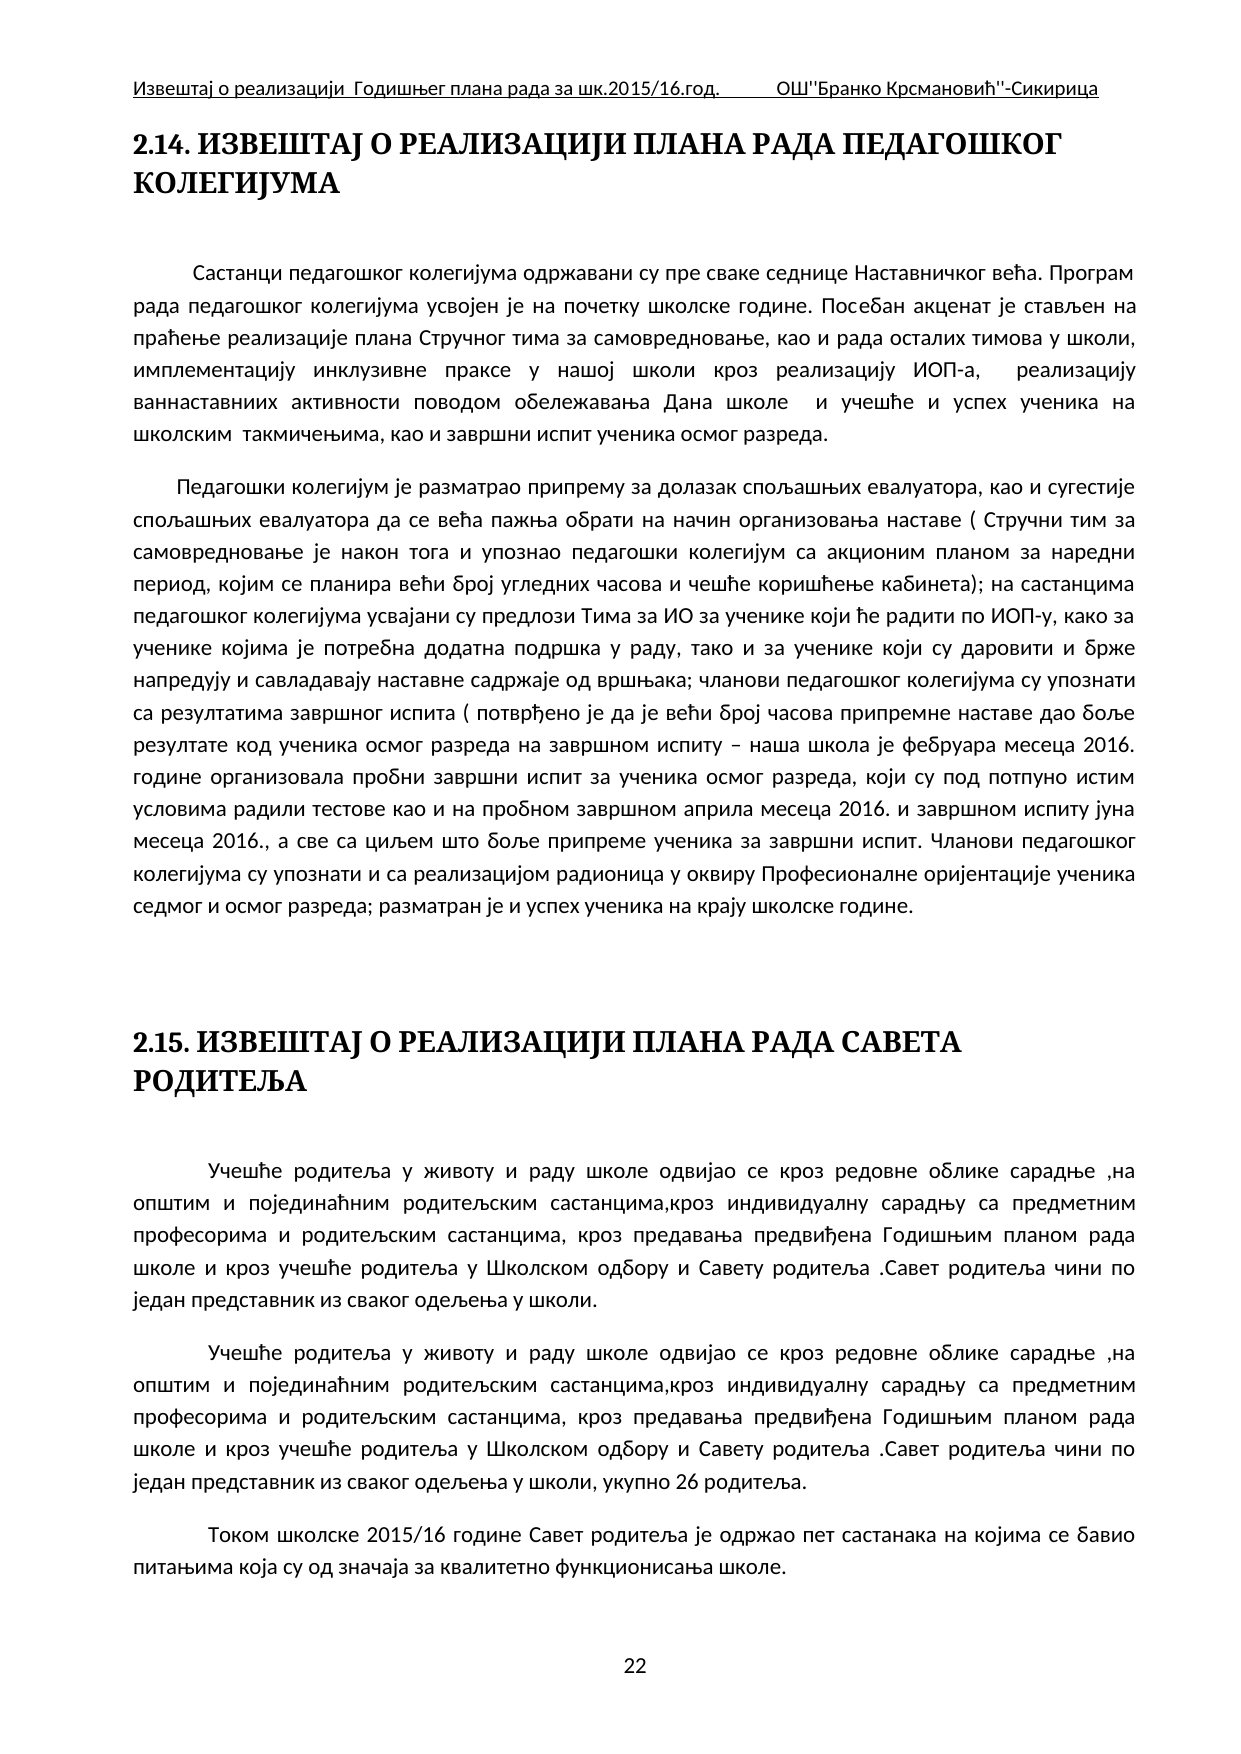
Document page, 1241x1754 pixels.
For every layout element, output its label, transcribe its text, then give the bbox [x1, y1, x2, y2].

text Педагошки колегијум је разматрао припрему за долазак спољашњих евалуатора, као и сугестије спољашњих евалуатора да се већа пажња обрати на начин организовања наставе ( Стручни тим за самовредновање је након тога и упознао педагошки колегијум са акционим планом за наредни период, којим се планира већи број угледних часова и чешће коришћење кабинета); на састанцима педагошког колегијума усвајани су предлози Тима за ИО за ученике који ће радити по ИОП-у, како за ученике којима је потребна додатна подршка у раду, тако и за ученике који су даровити и брже напредују и савладавају наставне садржаје од вршњака; чланови педагошког колегијума су упознати са резултатима завршног испита ( потврђено је да је већи број часова припремне наставе дао боље резултате код ученика осмог разреда на завршном испиту – наша школа је фебруара месеца 2016. године организовала пробни завршни испит за ученика осмог разреда, који су под потпуно истим условима радили тестове као и на пробном завршном априла месеца 2016. и завршном испиту јуна месеца 2016., а све са циљем што боље припреме ученика за завршни испит. Чланови педагошког колегијума су упознати и са реализацијом радионица у оквиру Професионалне оријентације ученика седмог и осмог разреда; разматран је и успех ученика на крају школске године. [133, 472, 1137, 919]
text Састанци педагошког колегијума одржавани су пре сваке седнице Наставничког већа. Програм рада педагошког колегијума усвојен је на почетку школске године. Посeбан акценат је стављен на праћење реализације плана Стручног тима за самовредновање, као и рада осталих тимова у школи, имплементацију инклузивне праксе у нашој школи кроз реализацију ИОП-а, реализацију ваннаставниих активности поводом обележавања Дана школе и учешће и успех ученика на школским такмичењима, као и завршни испит ученика осмог разреда. [133, 258, 1137, 447]
subtitle 2.15. ИЗВЕШТАЈ О РЕАЛИЗАЦИЈИ ПЛАНА РАДА САВЕТА РОДИТЕЉА [133, 1026, 1137, 1098]
text Током школске 2015/16 године Савет родитеља је одржао пет састанака на којима се бавио питањима која су од значаја за квалитетно функционисања школе. [133, 1520, 1137, 1580]
text Учешће родитеља у животу и раду школе одвијао се кроз редовне облике сарадње ,на општим и појединаћним родитељским састанцима,кроз индивидуалну сарадњу са предметним професорима и родитељским састанцима, кроз предавања предвиђена Годишњим планом рада школе и кроз учешће родитеља у Школском одбору и Савету родитеља .Савет родитеља чини по један представник из сваког одељења у школи. [133, 1156, 1137, 1313]
subtitle 2.14. ИЗВЕШТАЈ О РЕАЛИЗАЦИЈИ ПЛАНА РАДА ПЕДАГОШКОГ КОЛЕГИЈУМА [133, 128, 1137, 201]
text Учешће родитеља у животу и раду школе одвијао се кроз редовне облике сарадње ,на општим и појединаћним родитељским састанцима,кроз индивидуалну сарадњу са предметним професорима и родитељским састанцима, кроз предавања предвиђена Годишњим планом рада школе и кроз учешће родитеља у Школском одбору и Савету родитеља .Савет родитеља чини по један представник из сваког одељења у школи, укупно 26 родитеља. [133, 1338, 1137, 1495]
